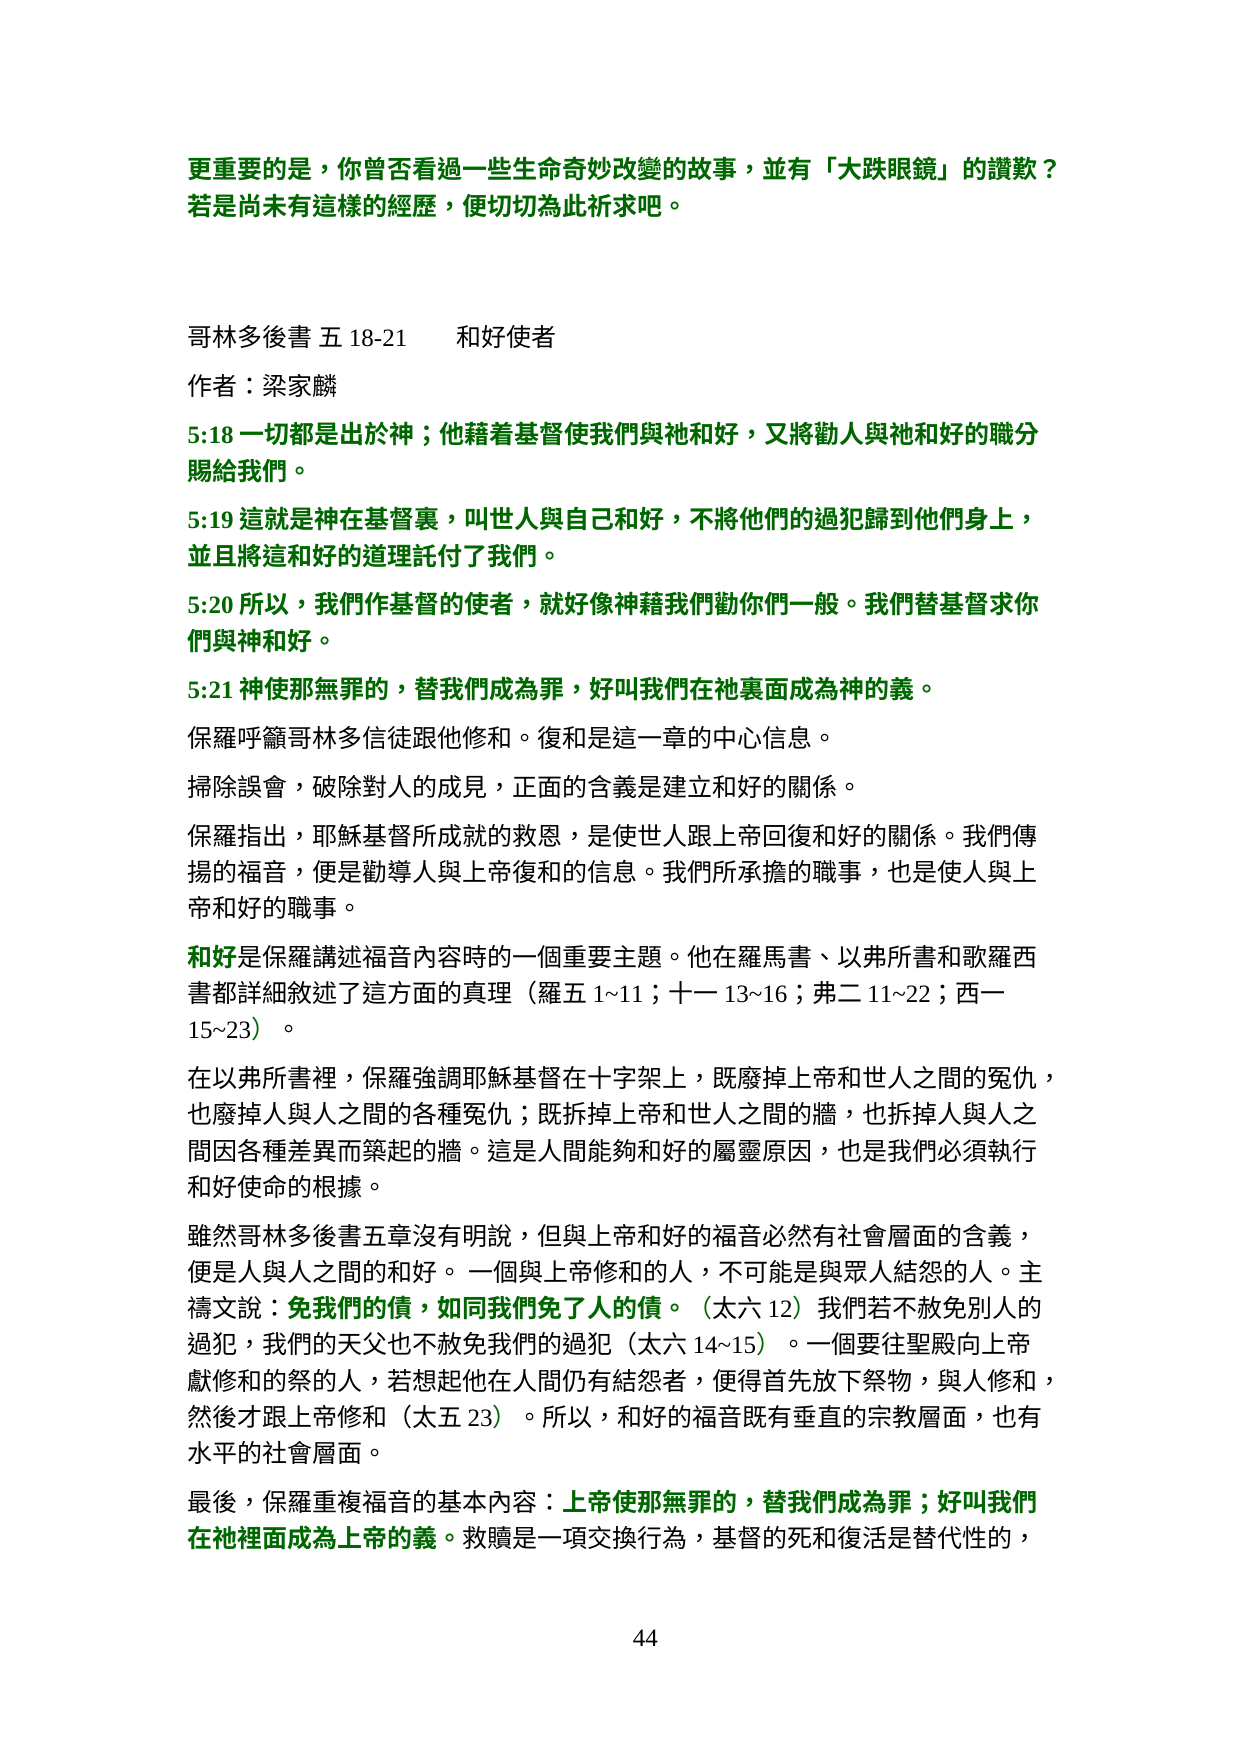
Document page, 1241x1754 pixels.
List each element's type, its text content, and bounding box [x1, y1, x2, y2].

text 在以弗所書裡，保羅強調耶穌基督在十字架上，既廢掉上帝和世人之間的冤仇，也廢掉人與人之間的各種冤仇；既拆掉上帝和世人之間的牆，也拆掉人與人之間因各種差異而築起的牆。這是人間能夠和好的屬靈原因，也是我們必須執行和好使命的根據。 [187, 1059, 1053, 1204]
text 5:18 一切都是出於神；他藉着基督使我們與祂和好，又將勸人與祂和好的職分賜給我們。 [187, 415, 1053, 487]
text 掃除誤會，破除對人的成見，正面的含義是建立和好的關係。 [187, 767, 1053, 804]
text 作者：梁家麟 [187, 366, 1053, 402]
text 和好是保羅講述福音內容時的一個重要主題。他在羅馬書、以弗所書和歌羅西書都詳細敘述了這方面的真理（羅五1~11；十一13~16；弗二11~22；西一15~23）。 [187, 937, 1053, 1046]
text 5:20 所以，我們作基督的使者，就好像神藉我們勸你們一般。我們替基督求你們與神和好。 [187, 585, 1053, 657]
text 5:19 這就是神在基督裏，叫世人與自己和好，不將他們的過犯歸到他們身上，並且將這和好的道理託付了我們。 [187, 500, 1053, 572]
text 哥林多後書 五 18-21 和好使者 [187, 317, 1053, 354]
text 更重要的是，你曾否看過一些生命奇妙改變的故事，並有「大跌眼鏡」的讚歎？若是尚未有這樣的經歷，便切切為此祈求吧。 [187, 150, 1053, 222]
text 雖然哥林多後書五章沒有明說，但與上帝和好的福音必然有社會層面的含義，便是人與人之間的和好。 一個與上帝修和的人，不可能是與眾人結怨的人。主禱文說：免我們的債，如同我們免了人的債。（太六12）我們若不赦免別人的過犯，我們的天父也不赦免我們的過犯（太六14~15）。一個要往聖殿向上帝獻修和的祭的人，若想起他在人間仍有結怨者，便得首先放下祭物，與人修和，然後才跟上帝修和（太五23）。所以，和好的福音既有垂直的宗教層面，也有水平的社會層面。 [187, 1216, 1053, 1470]
text 5:21 神使那無罪的，替我們成為罪，好叫我們在祂裏面成為神的義。 [187, 670, 1053, 706]
text 保羅指出，耶穌基督所成就的救恩，是使世人跟上帝回復和好的關係。我們傳揚的福音，便是勸導人與上帝復和的信息。我們所承擔的職事，也是使人與上帝和好的職事。 [187, 816, 1053, 925]
text 保羅呼籲哥林多信徒跟他修和。復和是這一章的中心信息。 [187, 719, 1053, 755]
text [187, 1482, 1053, 1555]
